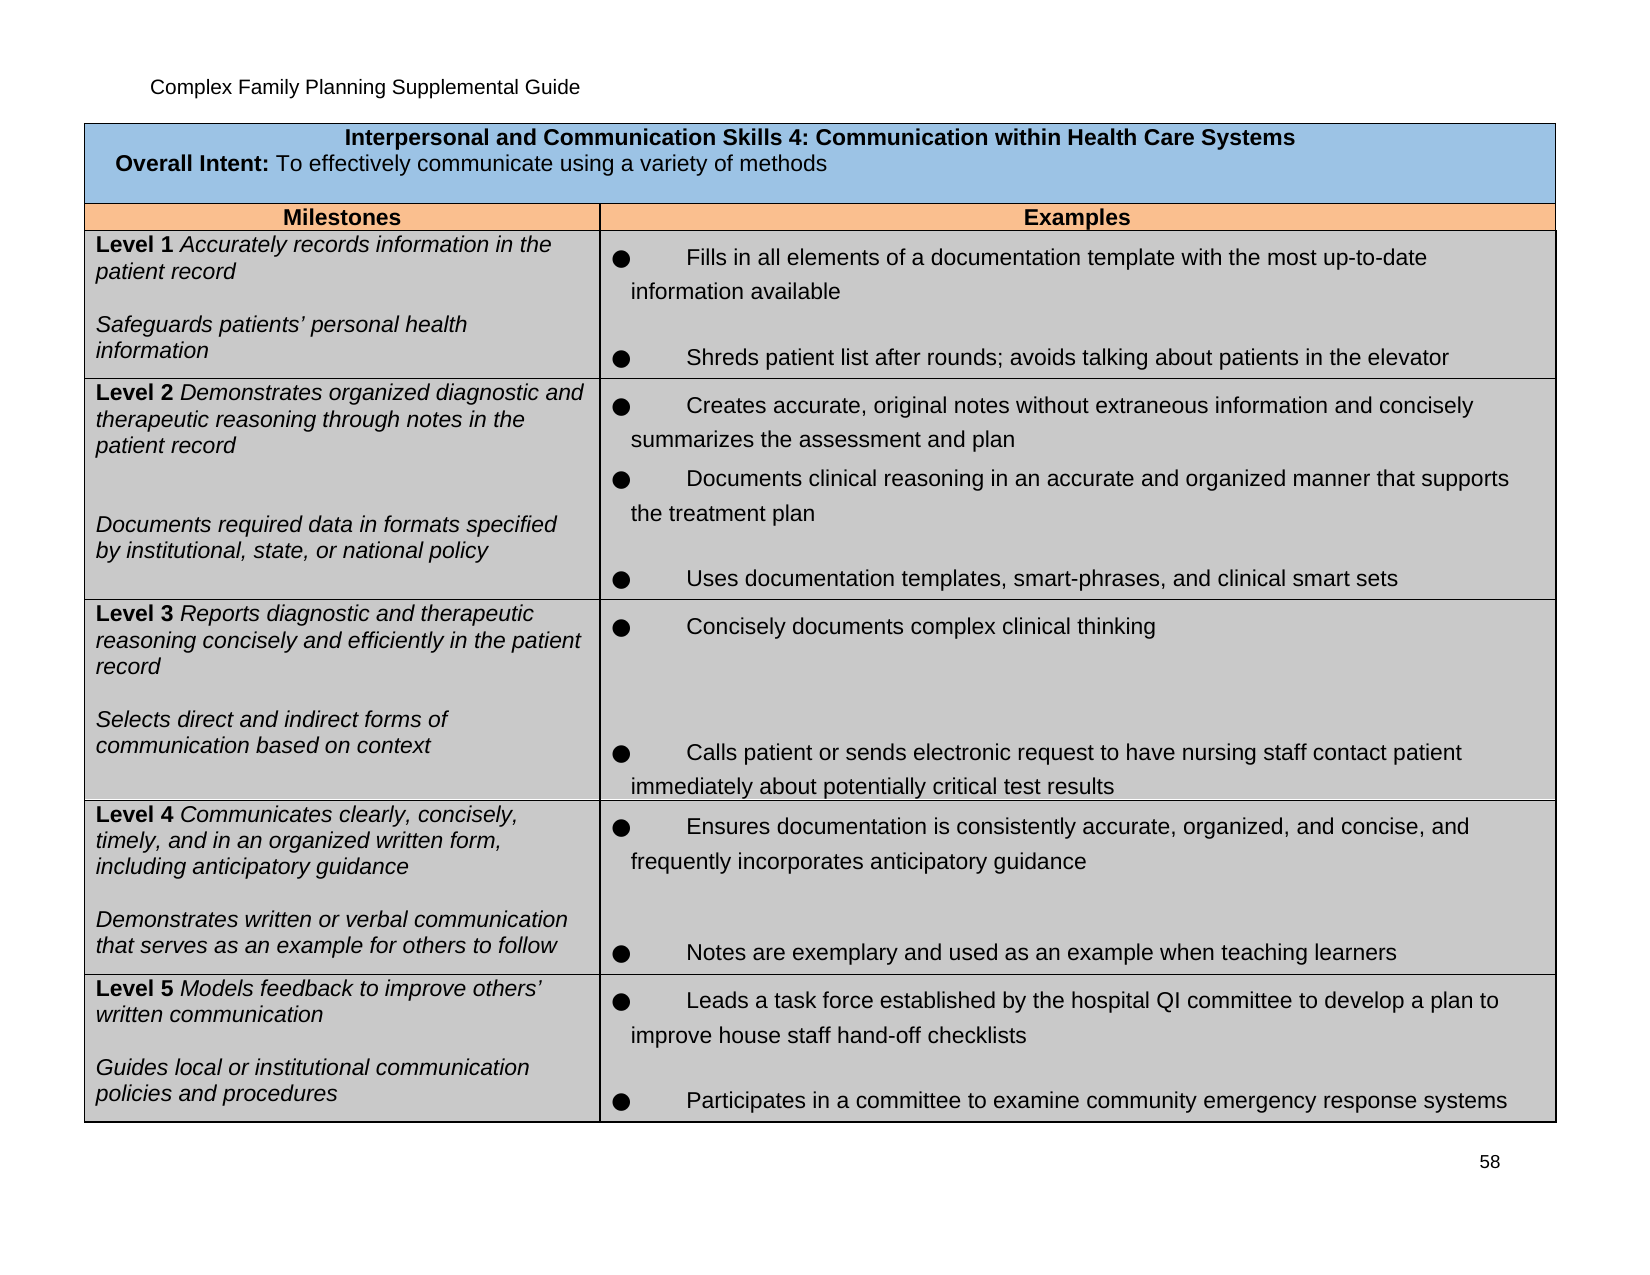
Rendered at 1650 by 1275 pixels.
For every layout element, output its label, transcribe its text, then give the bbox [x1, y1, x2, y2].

table_cell Ensures documentation is consistently accurate, organized, and concise, and frequently incorporates anticipatory guidance Notes are exemplary and used as an example when teaching learners [601, 801, 1555, 974]
table_cell Examples [601, 204, 1555, 230]
table_cell Creates accurate, original notes without extraneous information and concisely summarizes the assessment and plan Documents clinical reasoning in an accurate and organized manner that supports the treatment plan Uses documentation templates, smart-phrases, and clinical smart sets [601, 379, 1555, 599]
table_cell Level 3 Reports diagnostic and therapeutic reasoning concisely and efficiently in the patient record Selects direct and indirect forms of communication based on context [85, 600, 599, 799]
table_header Interpersonal and Communication Skills 4: Communication within Health Care Systems Overall Intent: To effectively communicate using a variety of methods [85, 124, 1555, 203]
table_cell Milestones [85, 204, 599, 230]
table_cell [85, 975, 599, 1121]
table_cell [601, 975, 1555, 1121]
table_cell Level 1 Accurately records information in the patient record Safeguards patients’ personal health information [85, 231, 599, 378]
table_cell Level 4 Communicates clearly, concisely, timely, and in an organized written form, including anticipatory guidance Demonstrates written or verbal communication that serves as an example for others to follow [85, 801, 599, 974]
table_cell Fills in all elements of a documentation template with the most up-to-date information available Shreds patient list after rounds; avoids talking about patients in the elevator [601, 231, 1555, 378]
table_cell Level 2 Demonstrates organized diagnostic and therapeutic reasoning through notes in the patient record Documents required data in formats specified by institutional, state, or national policy [85, 379, 599, 599]
table_cell Concisely documents complex clinical thinking Calls patient or sends electronic request to have nursing staff contact patient immediately about potentially critical test results [601, 600, 1555, 799]
